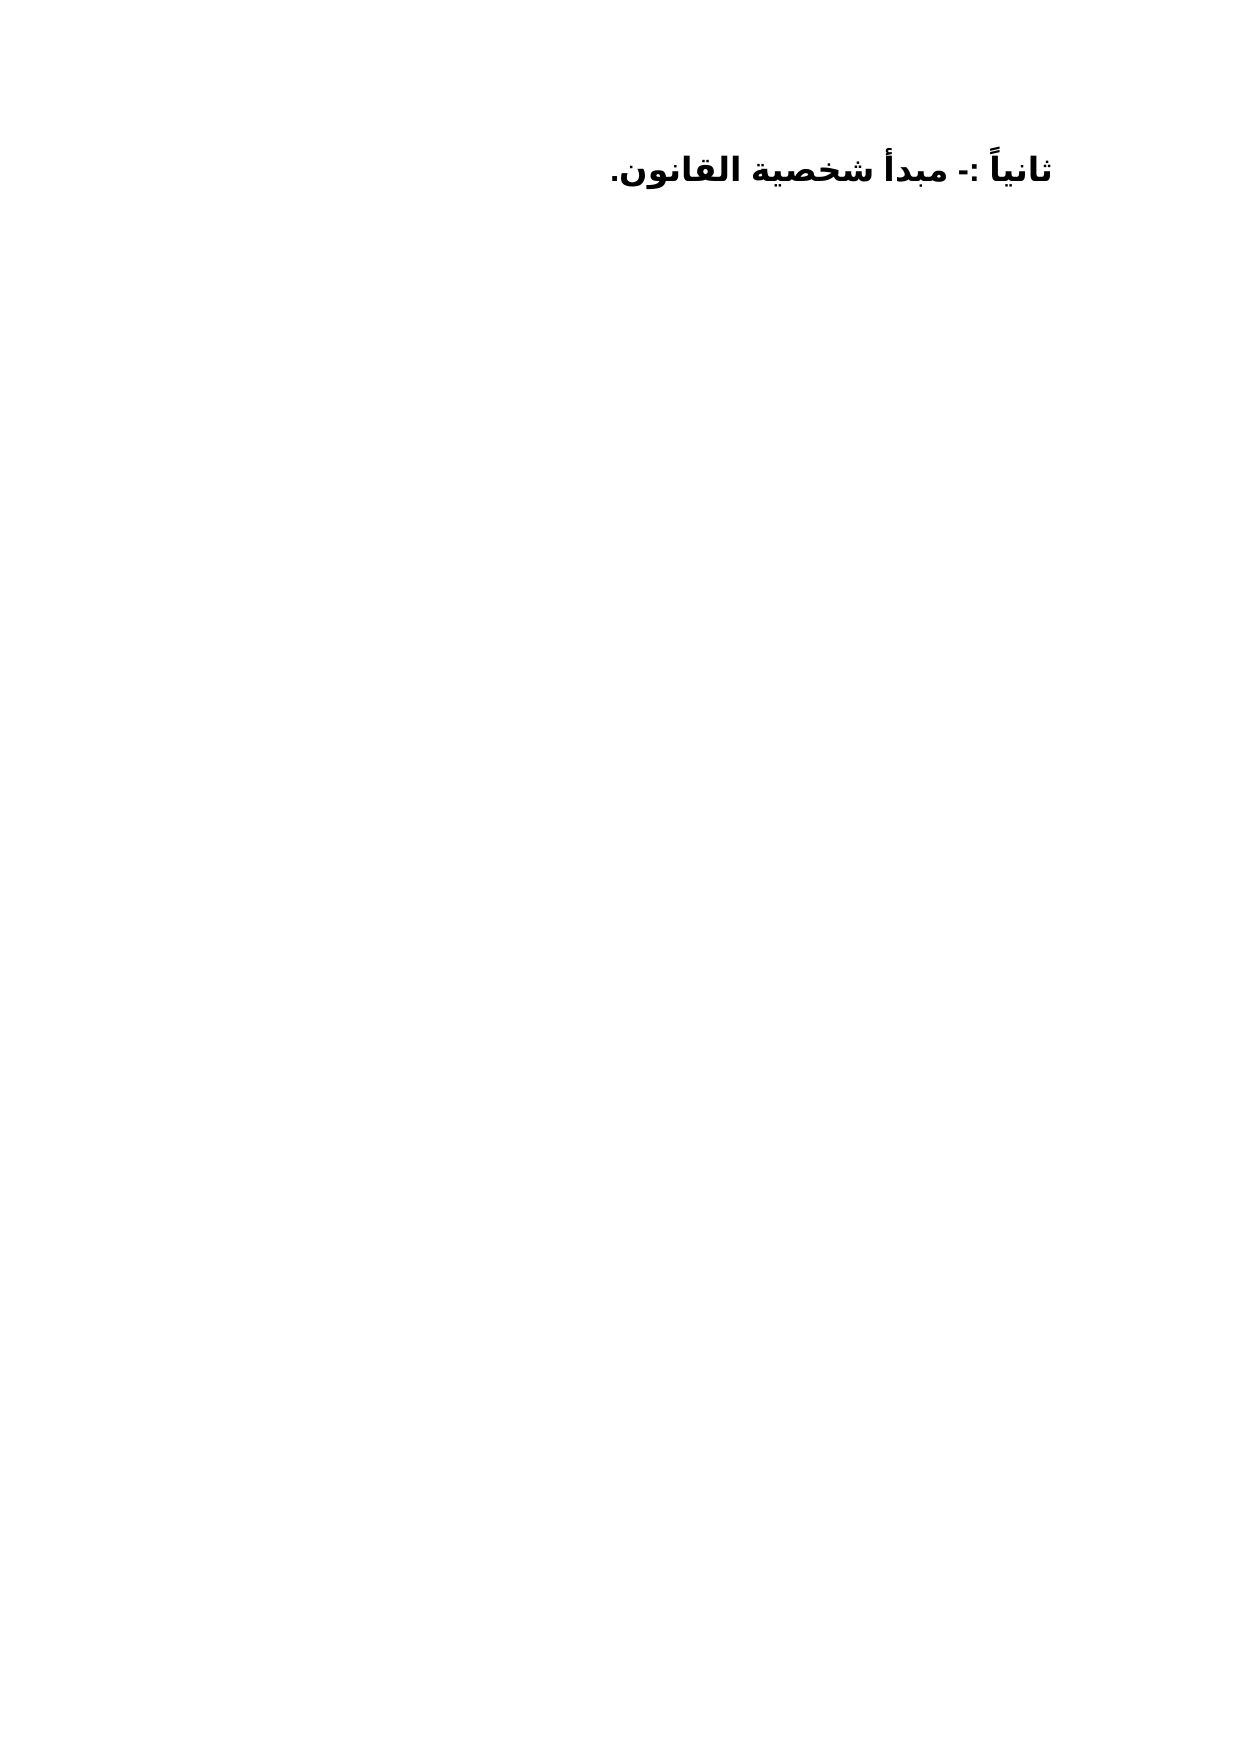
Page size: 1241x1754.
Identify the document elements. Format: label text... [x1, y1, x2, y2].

text ثانياً :- مبدأ شخصية القانون. [187, 150, 1053, 188]
